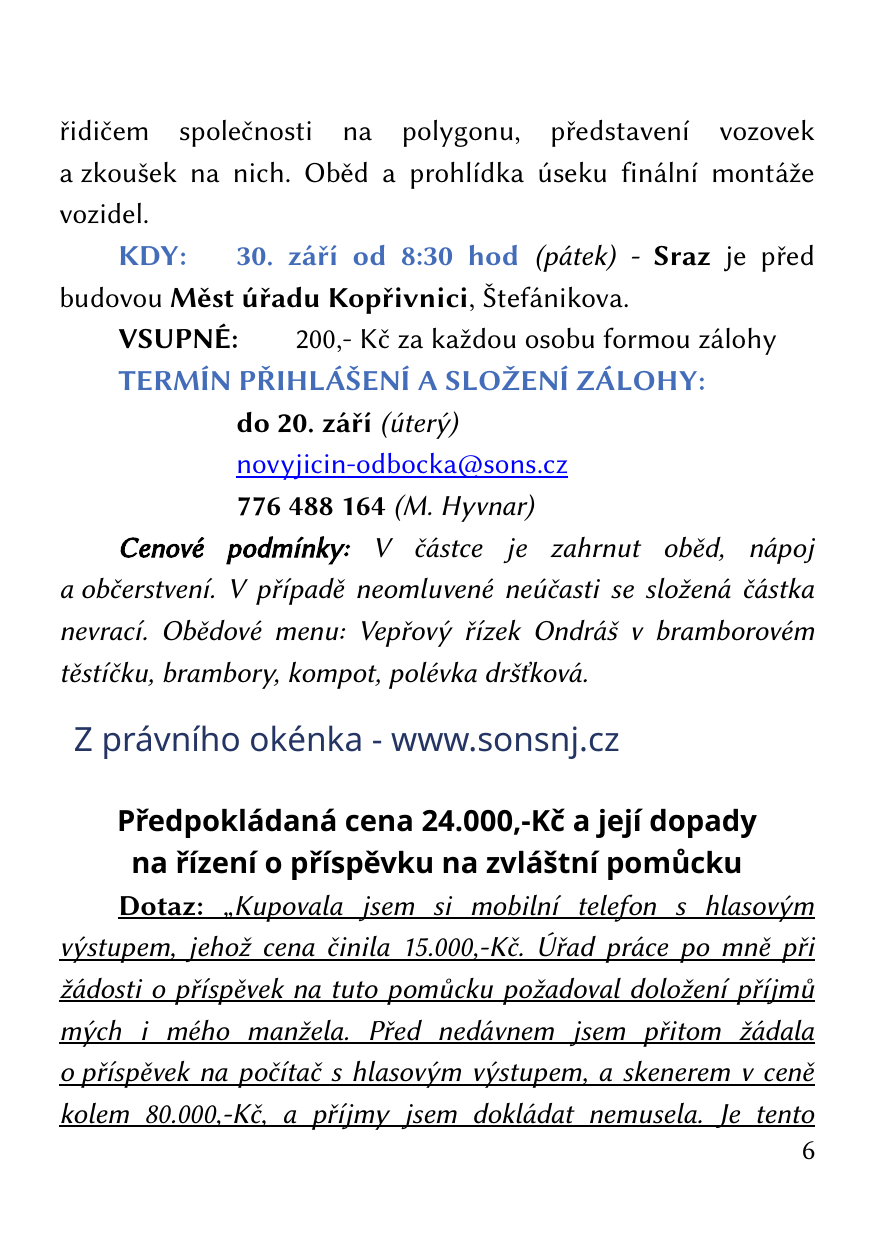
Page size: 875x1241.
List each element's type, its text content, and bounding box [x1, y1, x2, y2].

text novyjicin-odbocka@sons.cz [59, 440, 815, 482]
subtitle Předpokládaná cena 24.000,-Kč a její dopady na řízení o příspěvku na zvláštní pomůcku [59, 798, 815, 882]
subtitle Z právního okénka - www.sonsnj.cz [74, 715, 815, 761]
text 776 488 164 (M. Hyvnar) [59, 482, 815, 524]
text Cenové podmínky: V částce je zahrnut oběd, nápoj a občerstvení. V případě neomluvené neúčasti se složená částka nevrací. Obědové menu: Vepřový řízek Ondráš v bramborovém těstíčku, brambory, kompot, polévka dršťková. [59, 524, 815, 690]
text TERMÍN PŘIHLÁŠENÍ A SLOŽENÍ ZÁLOHY: [59, 357, 815, 399]
text do 20. září (úterý) [59, 399, 815, 440]
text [59, 107, 815, 232]
text KDY: 30. září od 8:30 hod (pátek) - Sraz je před budovou Měst úřadu Kopřivnici, Štefánikova. [59, 232, 815, 315]
text VSUPNÉ: 200,- Kč za každou osobu formou zálohy [59, 315, 815, 357]
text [59, 1086, 815, 1125]
